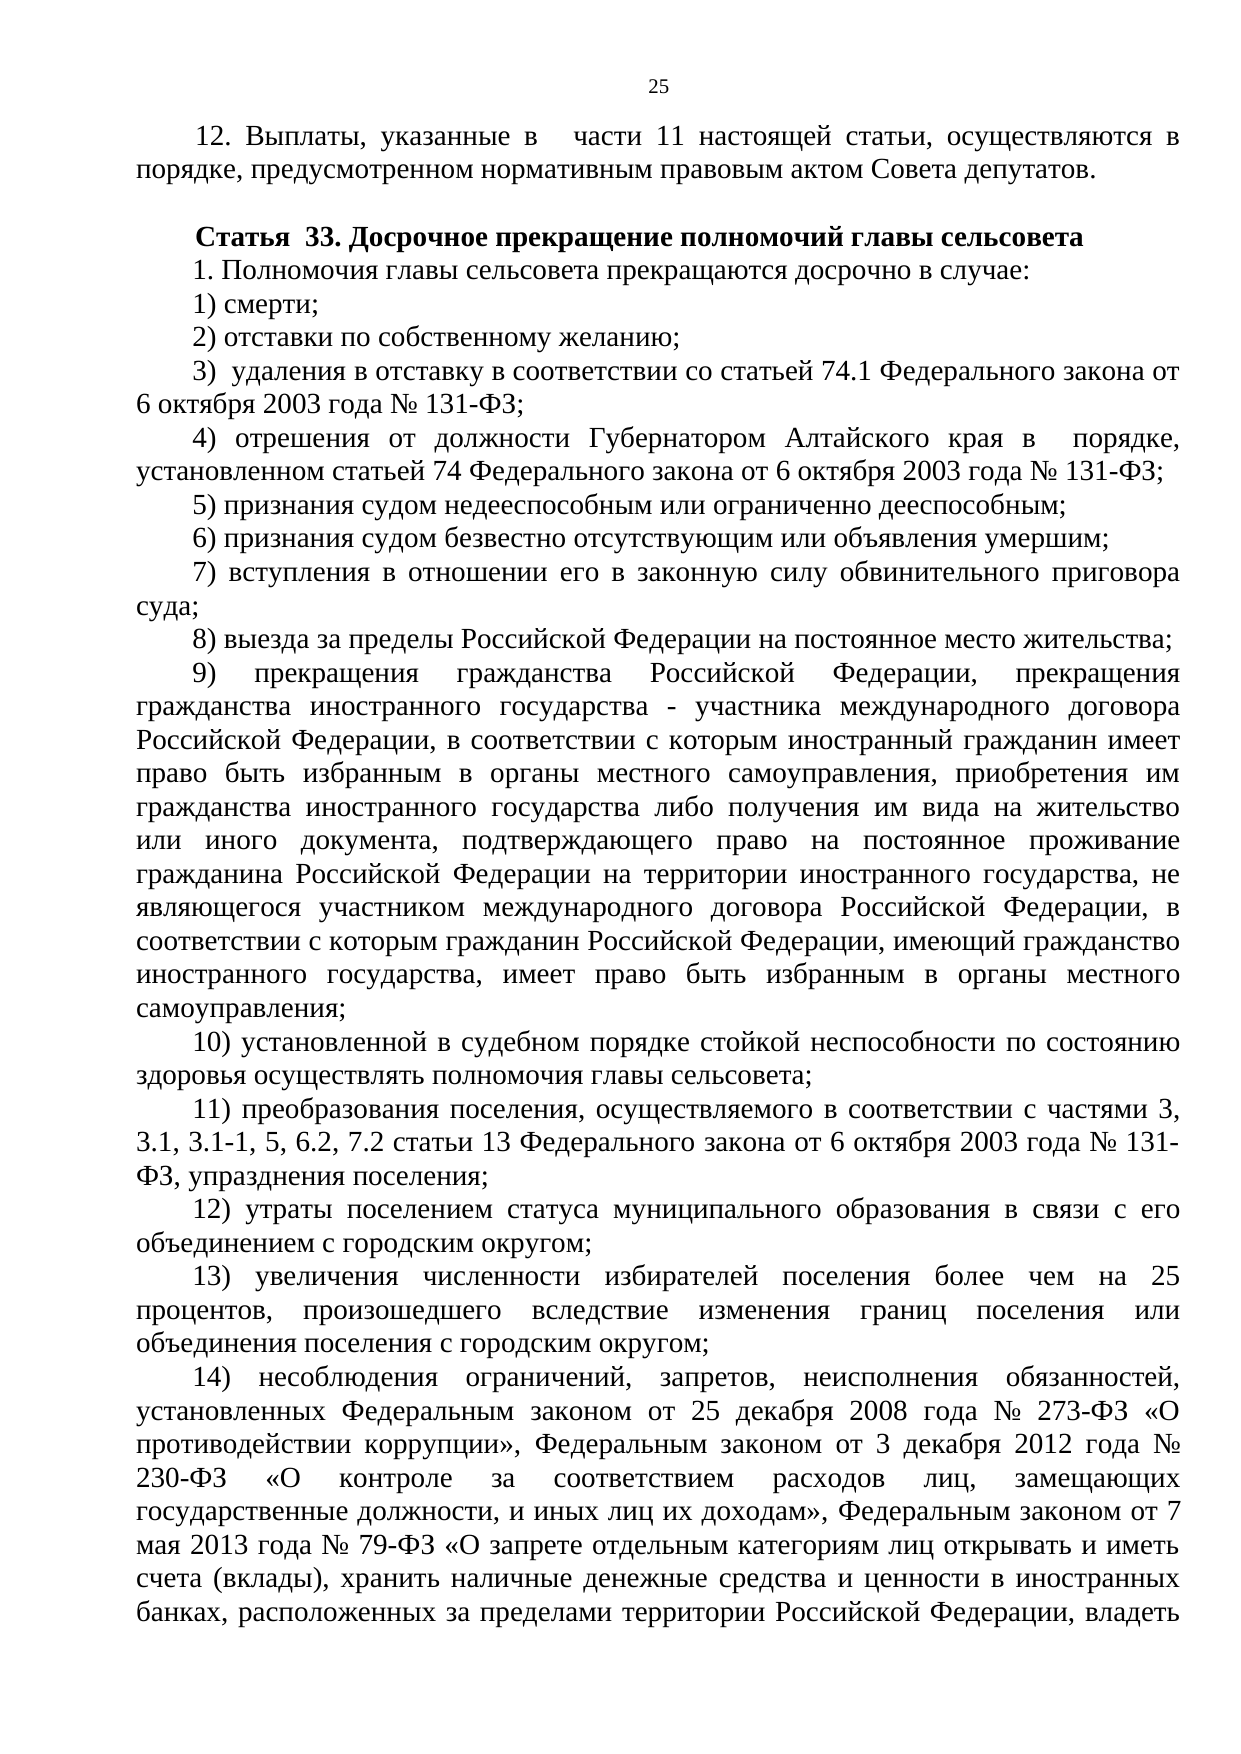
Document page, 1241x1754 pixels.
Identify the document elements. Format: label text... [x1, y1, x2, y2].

text 4) отрешения от должности Губернатором Алтайского края в порядке, установленном статьей 74 Федерального закона от 6 октября 2003 года № 131-ФЗ; [136, 420, 1181, 487]
text 12) утраты поселением статуса муниципального образования в связи с его объединением с городским округом; [136, 1191, 1181, 1258]
text 12. Выплаты, указанные в части 11 настоящей статьи, осуществляются в порядке, предусмотренном нормативным правовым актом Совета депутатов. [136, 118, 1181, 185]
text 6) признания судом безвестно отсутствующим или объявления умершим; [136, 521, 1181, 554]
text 9) прекращения гражданства Российской Федерации, прекращения гражданства иностранного государства - участника международного договора Российской Федерации, в соответствии с которым иностранный гражданин имеет право быть избранным в органы местного самоуправления, приобретения им гражданства иностранного государства либо получения им вида на жительство или иного документа, подтверждающего право на постоянное проживание гражданина Российской Федерации на территории иностранного государства, не являющегося участником международного договора Российской Федерации, в соответствии с которым гражданин Российской Федерации, имеющий гражданство иностранного государства, имеет право быть избранным в органы местного самоуправления; [136, 655, 1181, 1024]
text 1. Полномочия главы сельсовета прекращаются досрочно в случае: [136, 252, 1181, 286]
text 1) смерти; [136, 286, 1181, 319]
text 3) удаления в отставку в соответствии со статьей 74.1 Федерального закона от 6 октября 2003 года № 131-ФЗ; [136, 353, 1181, 420]
title Статья 33. Досрочное прекращение полномочий главы сельсовета [195, 219, 1181, 252]
text 2) отставки по собственному желанию; [136, 319, 1181, 353]
text 11) преобразования поселения, осуществляемого в соответствии с частями 3, 3.1, 3.1-1, 5, 6.2, 7.2 статьи 13 Федерального закона от 6 октября 2003 года № 131-ФЗ, упразднения поселения; [136, 1091, 1181, 1191]
text 5) признания судом недееспособным или ограниченно дееспособным; [136, 487, 1181, 521]
text 8) выезда за пределы Российской Федерации на постоянное место жительства; [136, 621, 1181, 655]
text 13) увеличения численности избирателей поселения более чем на 25 процентов, произошедшего вследствие изменения границ поселения или объединения поселения с городским округом; [136, 1258, 1181, 1359]
text 7) вступления в отношении его в законную силу обвинительного приговора суда; [136, 554, 1181, 621]
text 10) установленной в судебном порядке стойкой неспособности по состоянию здоровья осуществлять полномочия главы сельсовета; [136, 1024, 1181, 1091]
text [136, 1359, 1181, 1627]
